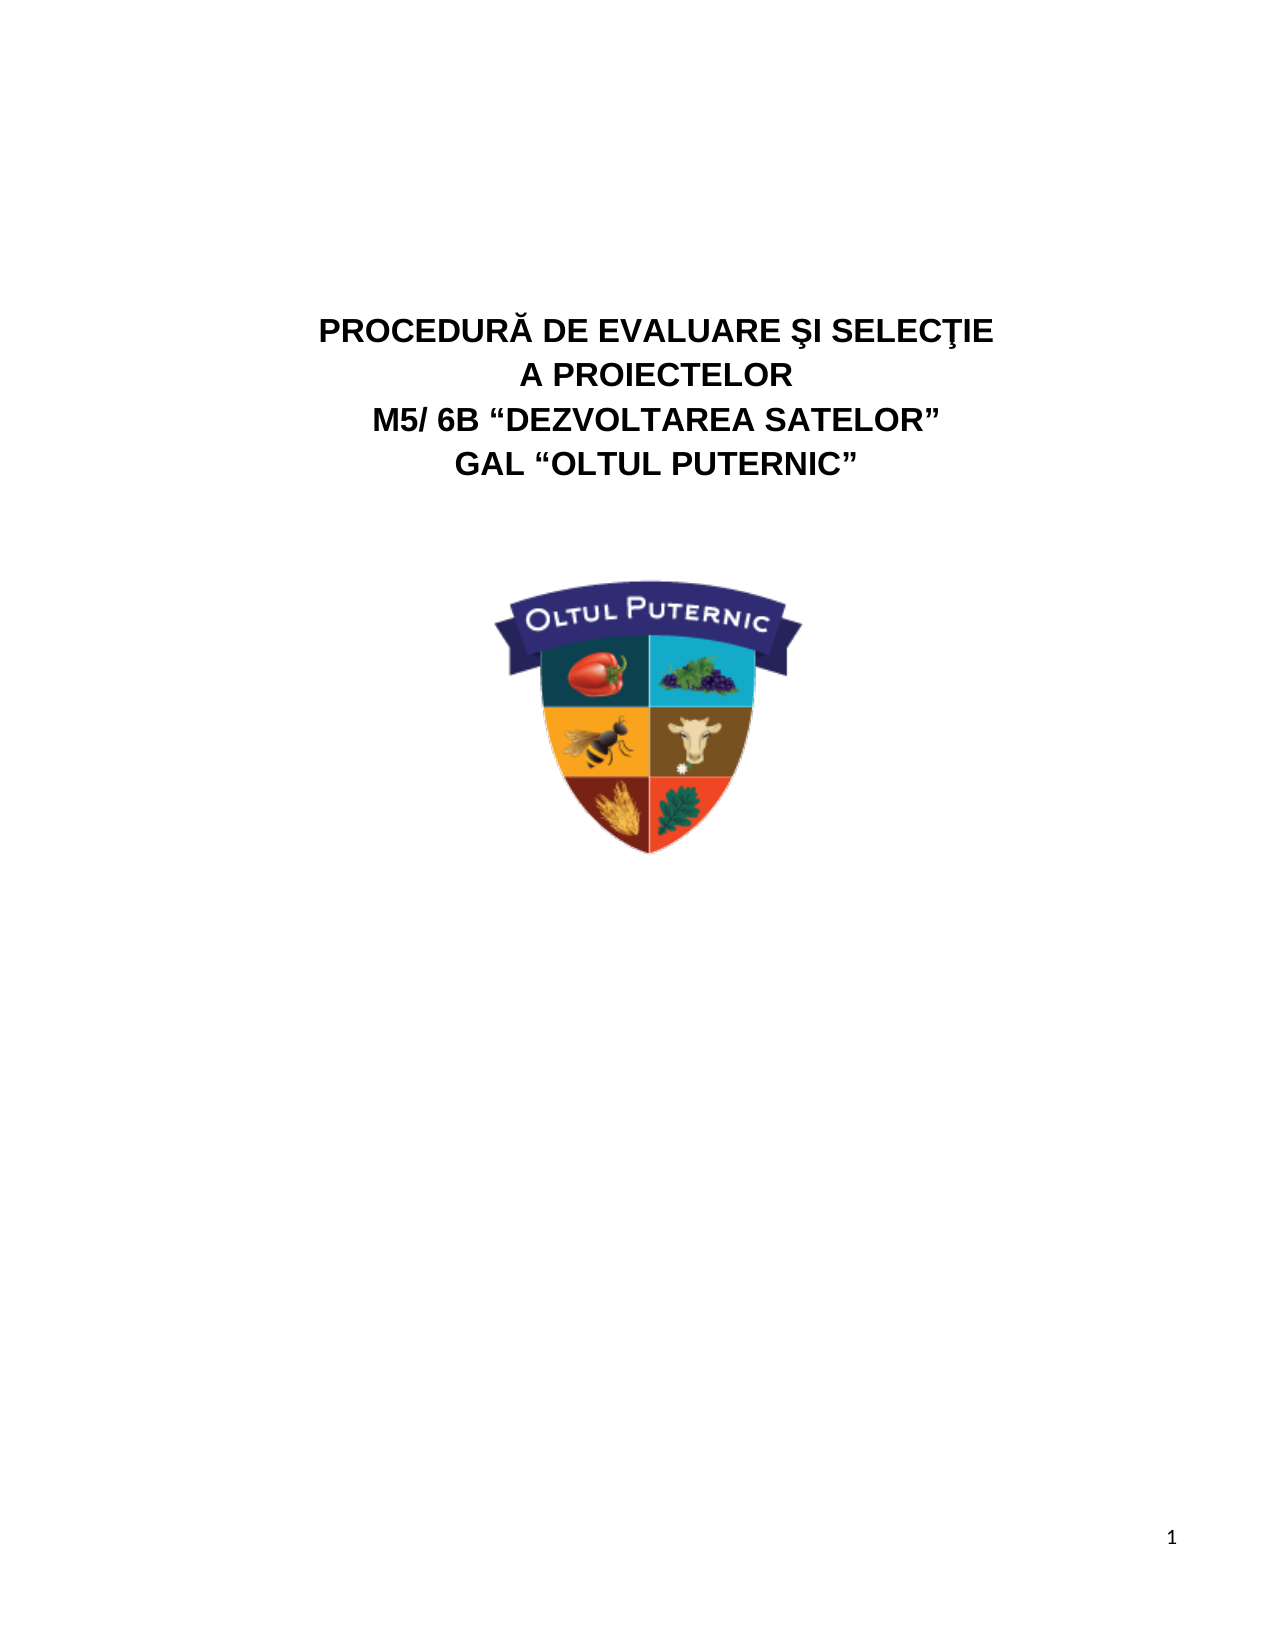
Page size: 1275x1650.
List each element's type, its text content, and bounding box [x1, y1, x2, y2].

picture [492, 560, 806, 874]
text M5/ 6B “DEZVOLTAREA SATELOR” [135, 399, 1177, 438]
text A PROIECTELOR [135, 355, 1177, 394]
text GAL “OLTUL PUTERNIC” [135, 444, 1177, 482]
text PROCEDURĂ DE EVALUARE ŞI SELECŢIE [135, 311, 1177, 350]
